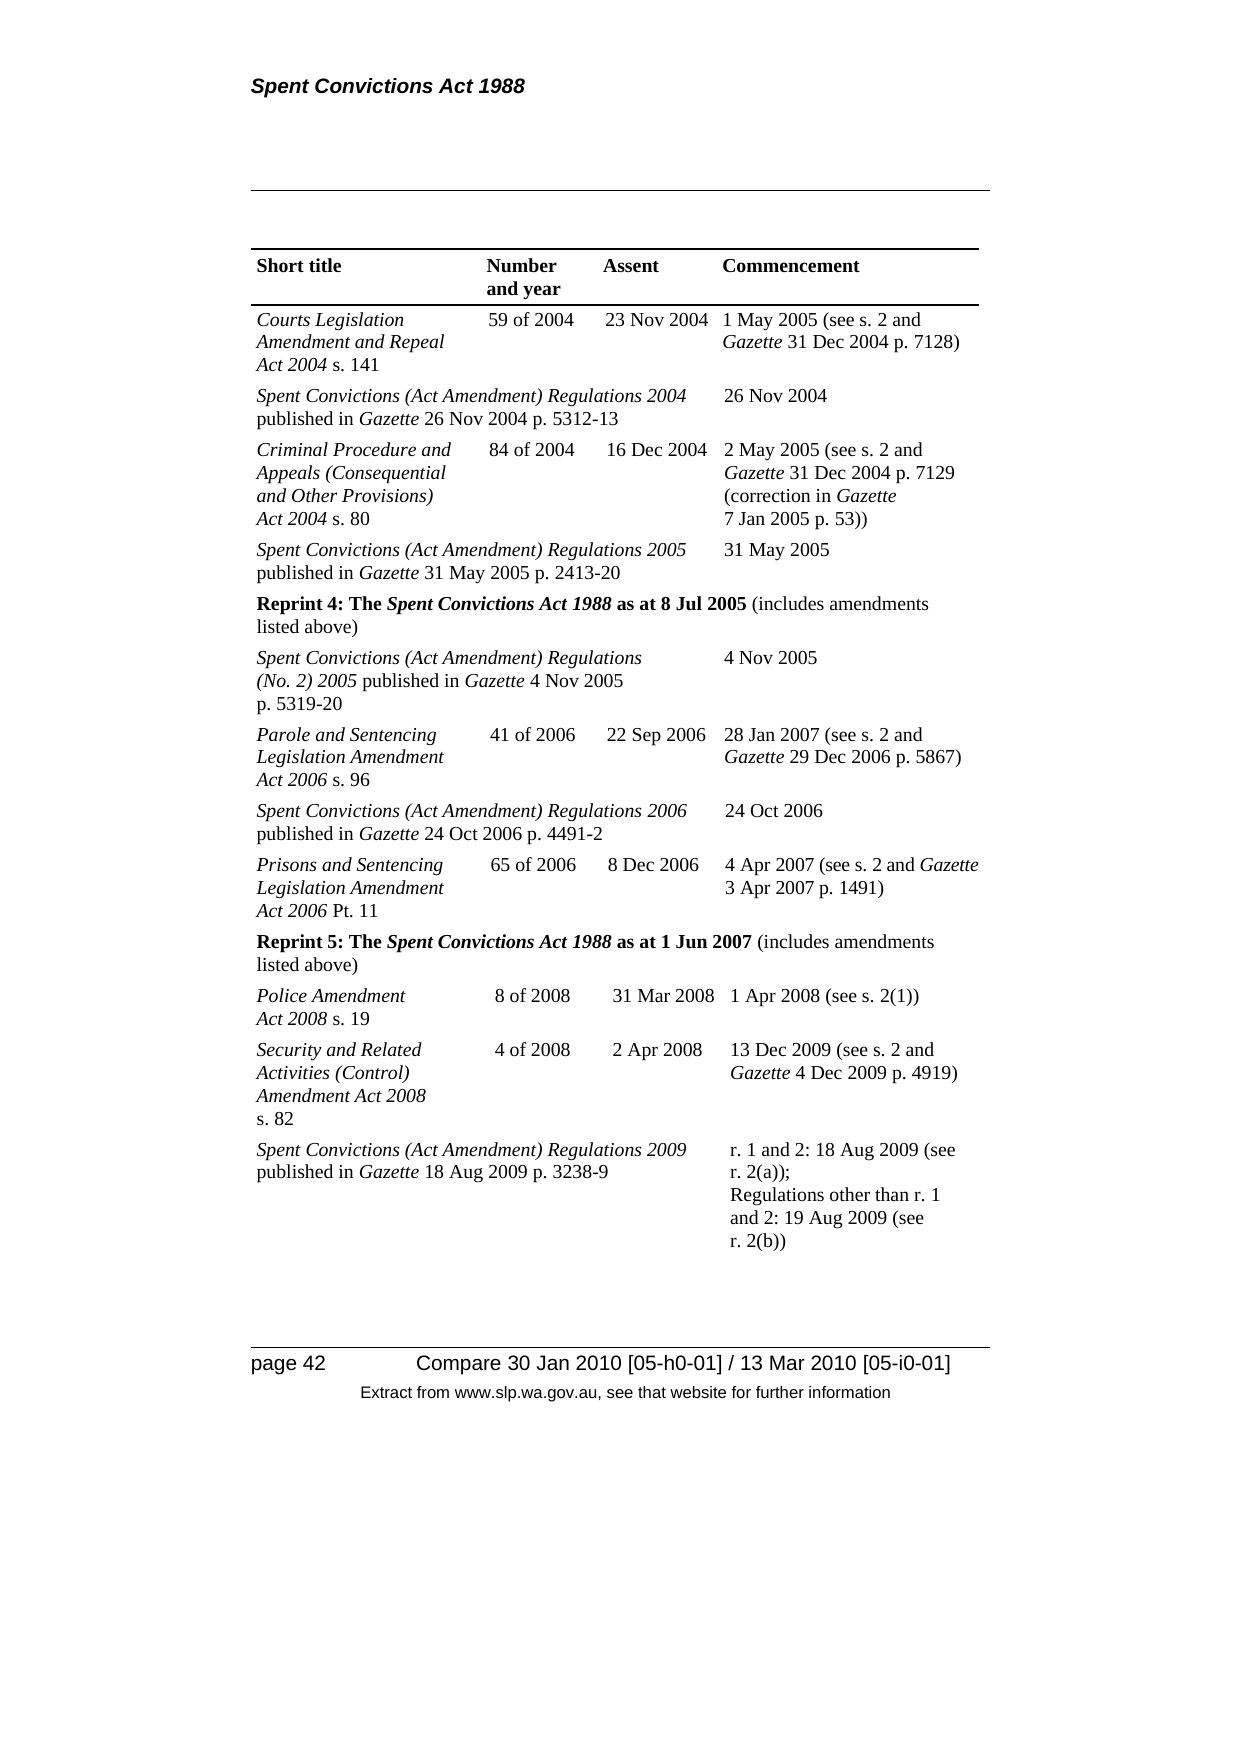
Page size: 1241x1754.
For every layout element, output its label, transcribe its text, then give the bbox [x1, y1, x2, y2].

table_header Commencement [716, 250, 978, 303]
table_cell Spent Convictions (Act Amendment) Regulations 2005 published in Gazette 31 May 2005 p. 2413-20 [251, 534, 718, 588]
table_header Number and year [481, 250, 597, 303]
table_cell 28 Jan 2007 (see s. 2 and Gazette 29 Dec 2006 p. 5867) [718, 719, 981, 795]
table_cell 23 Nov 2004 [599, 306, 716, 380]
table_cell Prisons and Sentencing Legislation Amendment Act 2006 Pt. 11 [251, 849, 484, 926]
table_cell Security and Related Activities (Control) Amendment Act 2008 s. 82 [251, 1034, 489, 1133]
table_cell Spent Convictions (Act Amendment) Regulations (No. 2) 2005 published in Gazette 4 Nov 2005 p. 5319-20 [251, 642, 718, 718]
table_cell Parole and Sentencing Legislation Amendment Act 2006 s. 96 [251, 719, 484, 795]
table_cell 84 of 2004 [483, 434, 600, 534]
table_cell Reprint 4: The Spent Convictions Act 1988 as at 8 Jul 2005 (includes amendments listed above) [251, 588, 981, 642]
table_cell Spent Convictions (Act Amendment) Regulations 2009 published in Gazette 18 Aug 2009 p. 3238-9 [251, 1134, 724, 1256]
table_cell Spent Convictions (Act Amendment) Regulations 2006 published in Gazette 24 Oct 2006 p. 4491-2 [251, 795, 719, 849]
table_cell 2 May 2005 (see s. 2 and Gazette 31 Dec 2004 p. 7129 (correction in Gazette 7 Jan 2005 p. 53)) [718, 434, 981, 534]
table_cell Criminal Procedure and Appeals (Consequential and Other Provisions) Act 2004 s. 80 [251, 434, 483, 534]
table_cell 8 Dec 2006 [602, 849, 719, 926]
table_cell 65 of 2006 [485, 849, 602, 926]
table_cell 31 Mar 2008 [606, 980, 724, 1034]
table_cell 4 Nov 2005 [718, 642, 981, 718]
table_cell Reprint 5: The Spent Convictions Act 1988 as at 1 Jun 2007 (includes amendments listed above) [251, 926, 988, 980]
table_cell Courts Legislation Amendment and Repeal Act 2004 s. 141 [251, 306, 482, 380]
table_cell 1 May 2005 (see s. 2 and Gazette 31 Dec 2004 p. 7128) [716, 306, 978, 380]
table_cell 26 Nov 2004 [718, 380, 981, 434]
table_cell 4 of 2008 [489, 1034, 606, 1133]
table_cell 8 of 2008 [489, 980, 606, 1034]
table_cell 2 Apr 2008 [606, 1034, 724, 1133]
table_cell 31 May 2005 [718, 534, 981, 588]
table_cell 59 of 2004 [482, 306, 599, 380]
table_cell Spent Convictions (Act Amendment) Regulations 2004 published in Gazette 26 Nov 2004 p. 5312-13 [251, 380, 718, 434]
table_header Short title [251, 250, 481, 303]
table_cell 22 Sep 2006 [601, 719, 718, 795]
table_cell 16 Dec 2004 [600, 434, 718, 534]
table_cell 41 of 2006 [484, 719, 601, 795]
table_cell 4 Apr 2007 (see s. 2 and Gazette 3 Apr 2007 p. 1491) [719, 849, 988, 926]
table_header Assent [597, 250, 716, 303]
table_cell Police Amendment Act 2008 s. 19 [251, 980, 489, 1034]
table_cell 24 Oct 2006 [719, 795, 988, 849]
table_cell r. 1 and 2: 18 Aug 2009 (see r. 2(a)); Regulations other than r. 1 and 2: 19 Aug 2009 (see r. 2(b)) [724, 1134, 988, 1256]
table_cell 13 Dec 2009 (see s. 2 and Gazette 4 Dec 2009 p. 4919) [724, 1034, 988, 1133]
table_cell 1 Apr 2008 (see s. 2(1)) [724, 980, 988, 1034]
